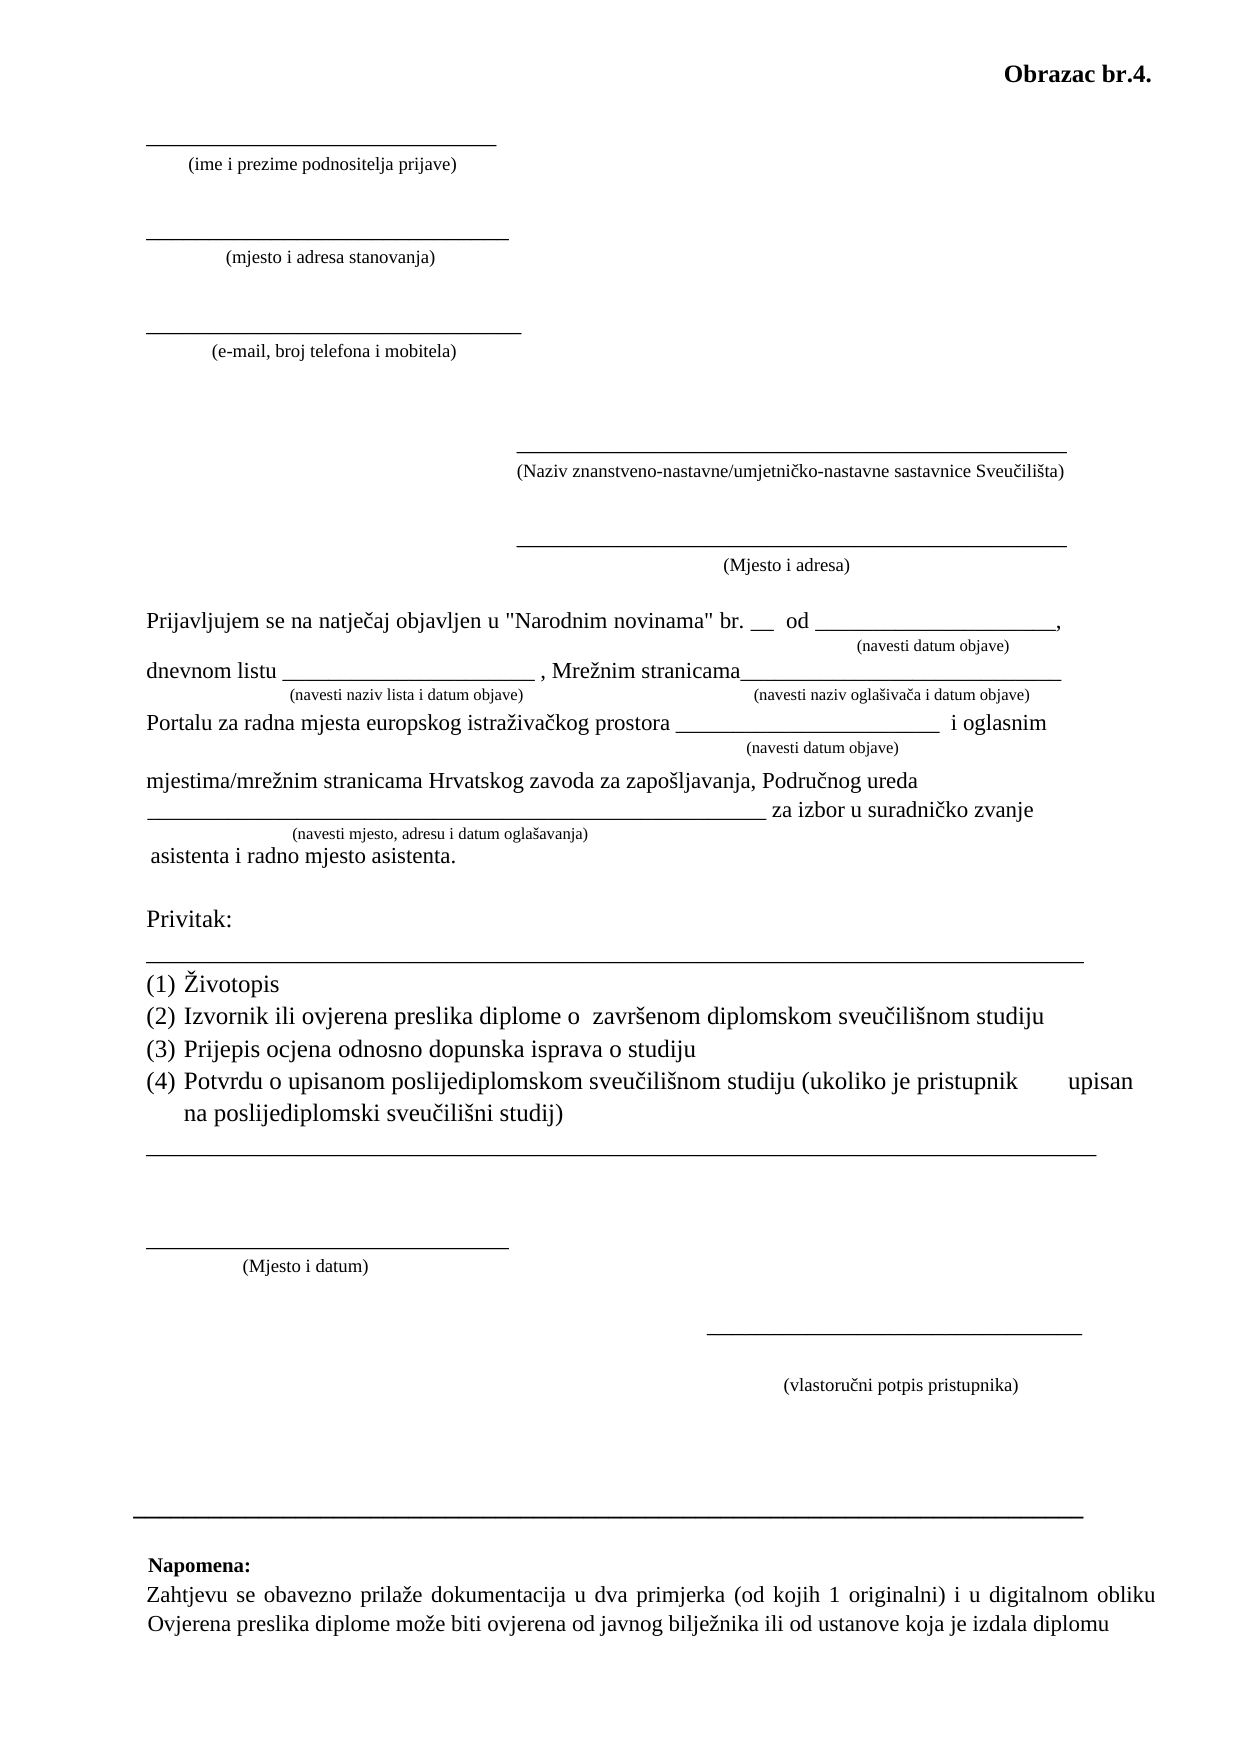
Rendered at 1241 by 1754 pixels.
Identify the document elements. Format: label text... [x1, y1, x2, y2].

text (vlastoručni potpis pristupnika) [133, 1373, 1158, 1395]
text (Mjesto i adresa) [665, 553, 1158, 575]
text Zahtjevu se obavezno prilaže dokumentacija u dva primjerka (od kojih 1 originalni) i u digitalnom obliku Ovjerena preslika diplome može biti ovjerena od javnog bilježnika ili od ustanove koja je izdala diplomu [146, 1581, 1158, 1636]
text (navesti naziv lista i datum objave) (navesti naziv oglašivača i datum objave) [146, 686, 1049, 704]
text ____________________________ [146, 120, 1158, 149]
text (ime i prezime podnositelja prijave) [146, 153, 1158, 174]
text (navesti datum objave) [146, 738, 1049, 757]
list Životopis [146, 969, 1158, 998]
text ______________________________ [133, 1309, 1158, 1370]
text Napomena: [148, 1553, 1158, 1577]
text Portalu za radna mjesta europskog istraživačkog prostora _______________________ i oglasnim [146, 709, 1158, 736]
text (Naziv znanstveno-nastavne/umjetničko-nastavne sastavnice Sveučilišta) [517, 460, 1158, 481]
text (Mjesto i datum) [133, 1255, 1158, 1277]
text Privitak: [146, 904, 1158, 933]
text mjestima/mrežnim stranicama Hrvatskog zavoda za zapošljavanja, Područnog ureda ______________________________________________________ za izbor u suradničko zvanje [146, 767, 1158, 822]
text ____________________________________________________________________________ [146, 1130, 1158, 1159]
subtitle ____________________________________________________________________________ [133, 1492, 1158, 1520]
text ____________________________________________ [517, 427, 1158, 456]
text ______________________________ [146, 308, 1158, 336]
text ___________________________________________________________________________ [146, 937, 1158, 966]
text _____________________________ [146, 1223, 1158, 1252]
list Izvornik ili ovjerena preslika diplome o završenom diplomskom sveučilišnom studiju [146, 1001, 1158, 1030]
text (e-mail, broj telefona i mobitela) [146, 340, 1158, 362]
text _____________________________ [146, 214, 1158, 243]
text (mjesto i adresa stanovanja) [146, 246, 1158, 268]
list Potvrdu o upisanom poslijediplomskom sveučilišnom studiju (ukoliko je pristupnik upisan na poslijediplomski sveučilišni studij) [146, 1066, 1158, 1127]
text ____________________________________________ [517, 521, 1158, 550]
list Prijepis ocjena odnosno dopunska isprava o studiju [146, 1034, 1158, 1062]
text (navesti mjesto, adresu i datum oglašavanja) [146, 825, 673, 843]
text Prijavljujem se na natječaj objavljen u "Narodnim novinama" br. __ od _____________________, (navesti datum objave) [146, 607, 1063, 655]
text asistenta i radno mjesto asistenta. [146, 843, 673, 868]
text Obrazac br.4. [133, 59, 1151, 88]
text dnevnom listu ______________________ , Mrežnim stranicama____________________________ [146, 657, 1063, 683]
